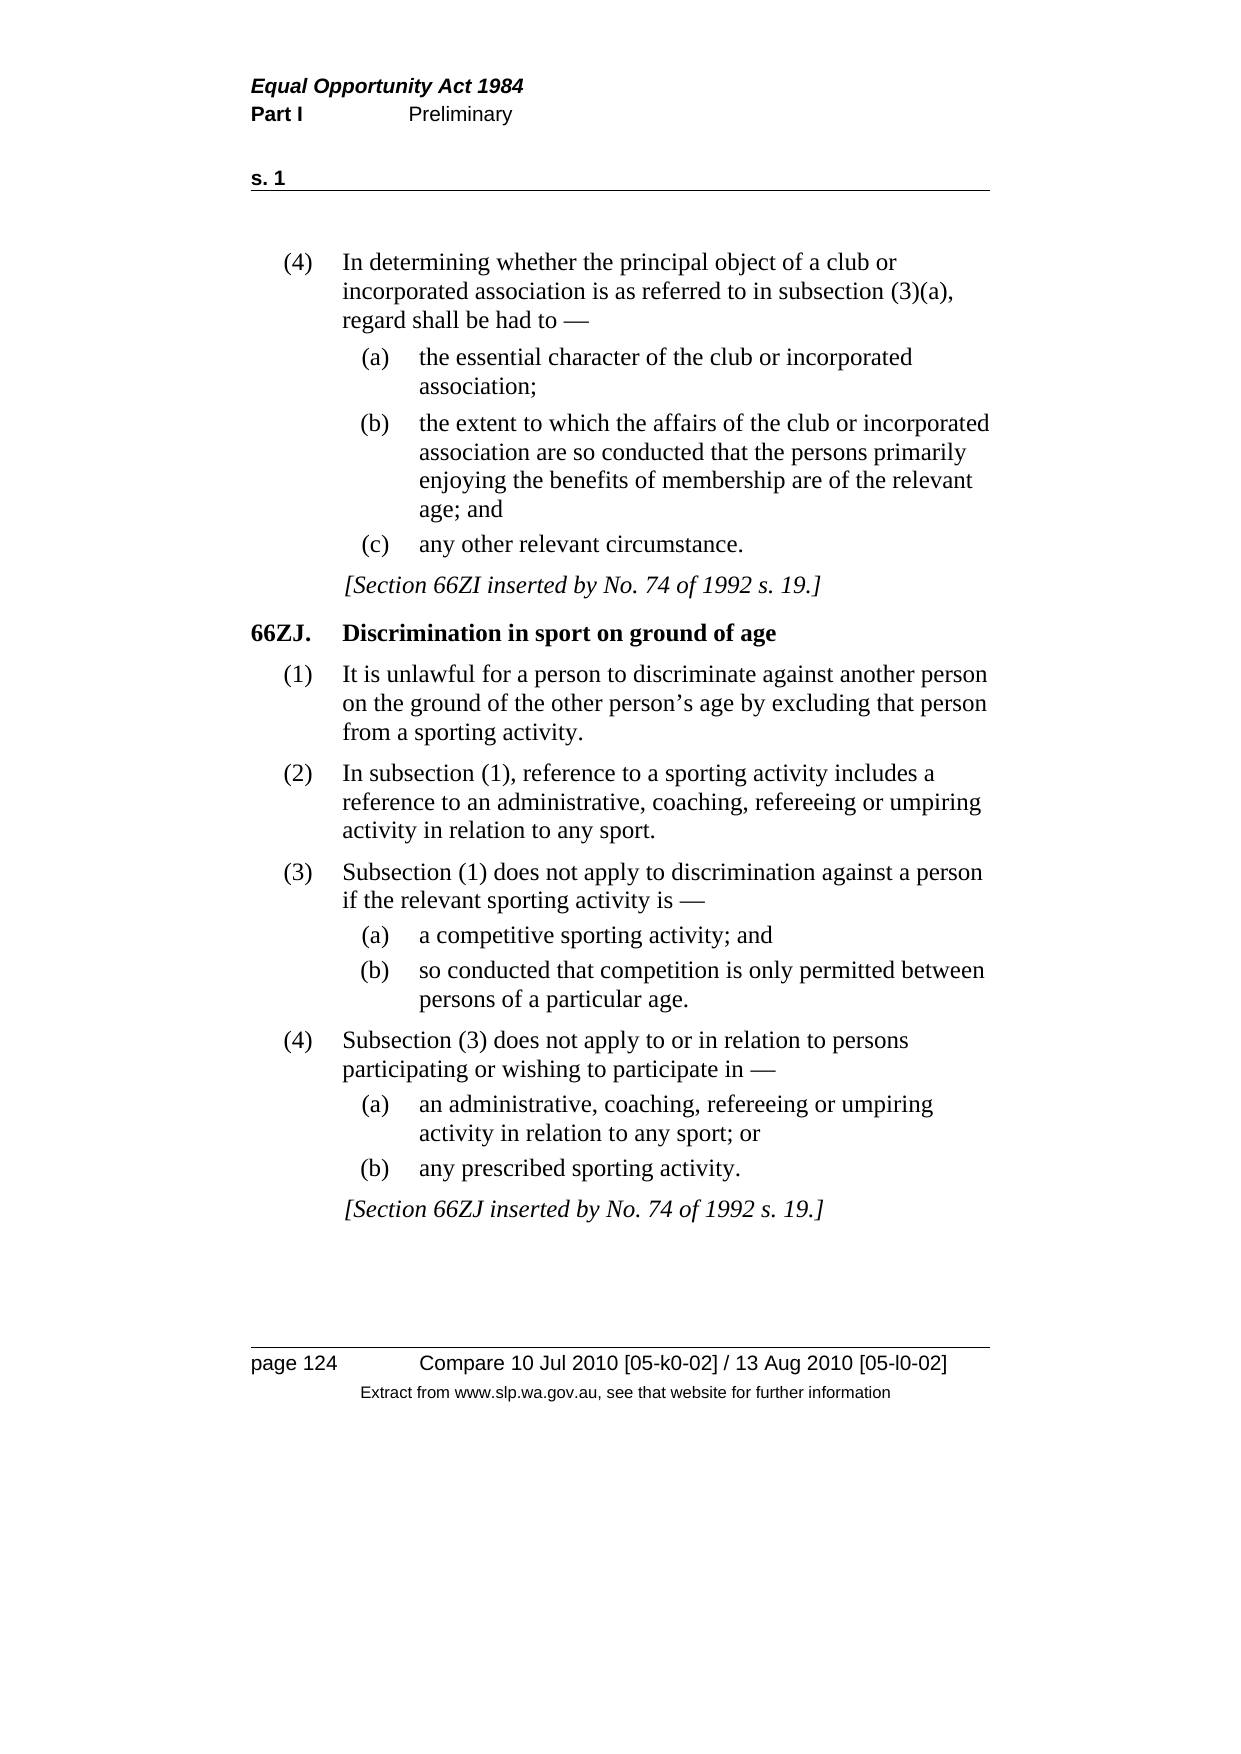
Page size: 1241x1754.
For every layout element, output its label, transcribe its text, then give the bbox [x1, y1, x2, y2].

text (a) the essential character of the club or incorporated association; [251, 342, 990, 399]
text [Section 66ZI inserted by No. 74 of 1992 s. 19.] [251, 570, 990, 599]
text (4) Subsection (3) does not apply to or in relation to persons participating or wishing to participate in — [251, 1025, 990, 1083]
text (4) In determining whether the principal object of a club or incorporated association is as referred to in subsection (3)(a), regard shall be had to — [251, 247, 990, 334]
text (1) It is unlawful for a person to discriminate against another person on the ground of the other person’s age by excluding that person from a sporting activity. [251, 659, 990, 745]
text (2) In subsection (1), reference to a sporting activity includes a reference to an administrative, coaching, refereeing or umpiring activity in relation to any sport. [251, 758, 990, 844]
text (b) the extent to which the affairs of the club or incorporated association are so conducted that the persons primarily enjoying the benefits of membership are of the relevant age; and [251, 408, 990, 523]
text [Section 66ZJ inserted by No. 74 of 1992 s. 19.] [251, 1194, 990, 1223]
text (c) any other relevant circumstance. [251, 529, 990, 558]
text (a) a competitive sporting activity; and [251, 920, 990, 949]
subtitle 66ZJ. Discrimination in sport on ground of age [251, 618, 990, 647]
text (a) an administrative, coaching, refereeing or umpiring activity in relation to any sport; or [251, 1089, 990, 1147]
text (3) Subsection (1) does not apply to discrimination against a person if the relevant sporting activity is — [251, 857, 990, 914]
text (b) so conducted that competition is only permitted between persons of a particular age. [251, 955, 990, 1013]
text (b) any prescribed sporting activity. [251, 1153, 990, 1182]
